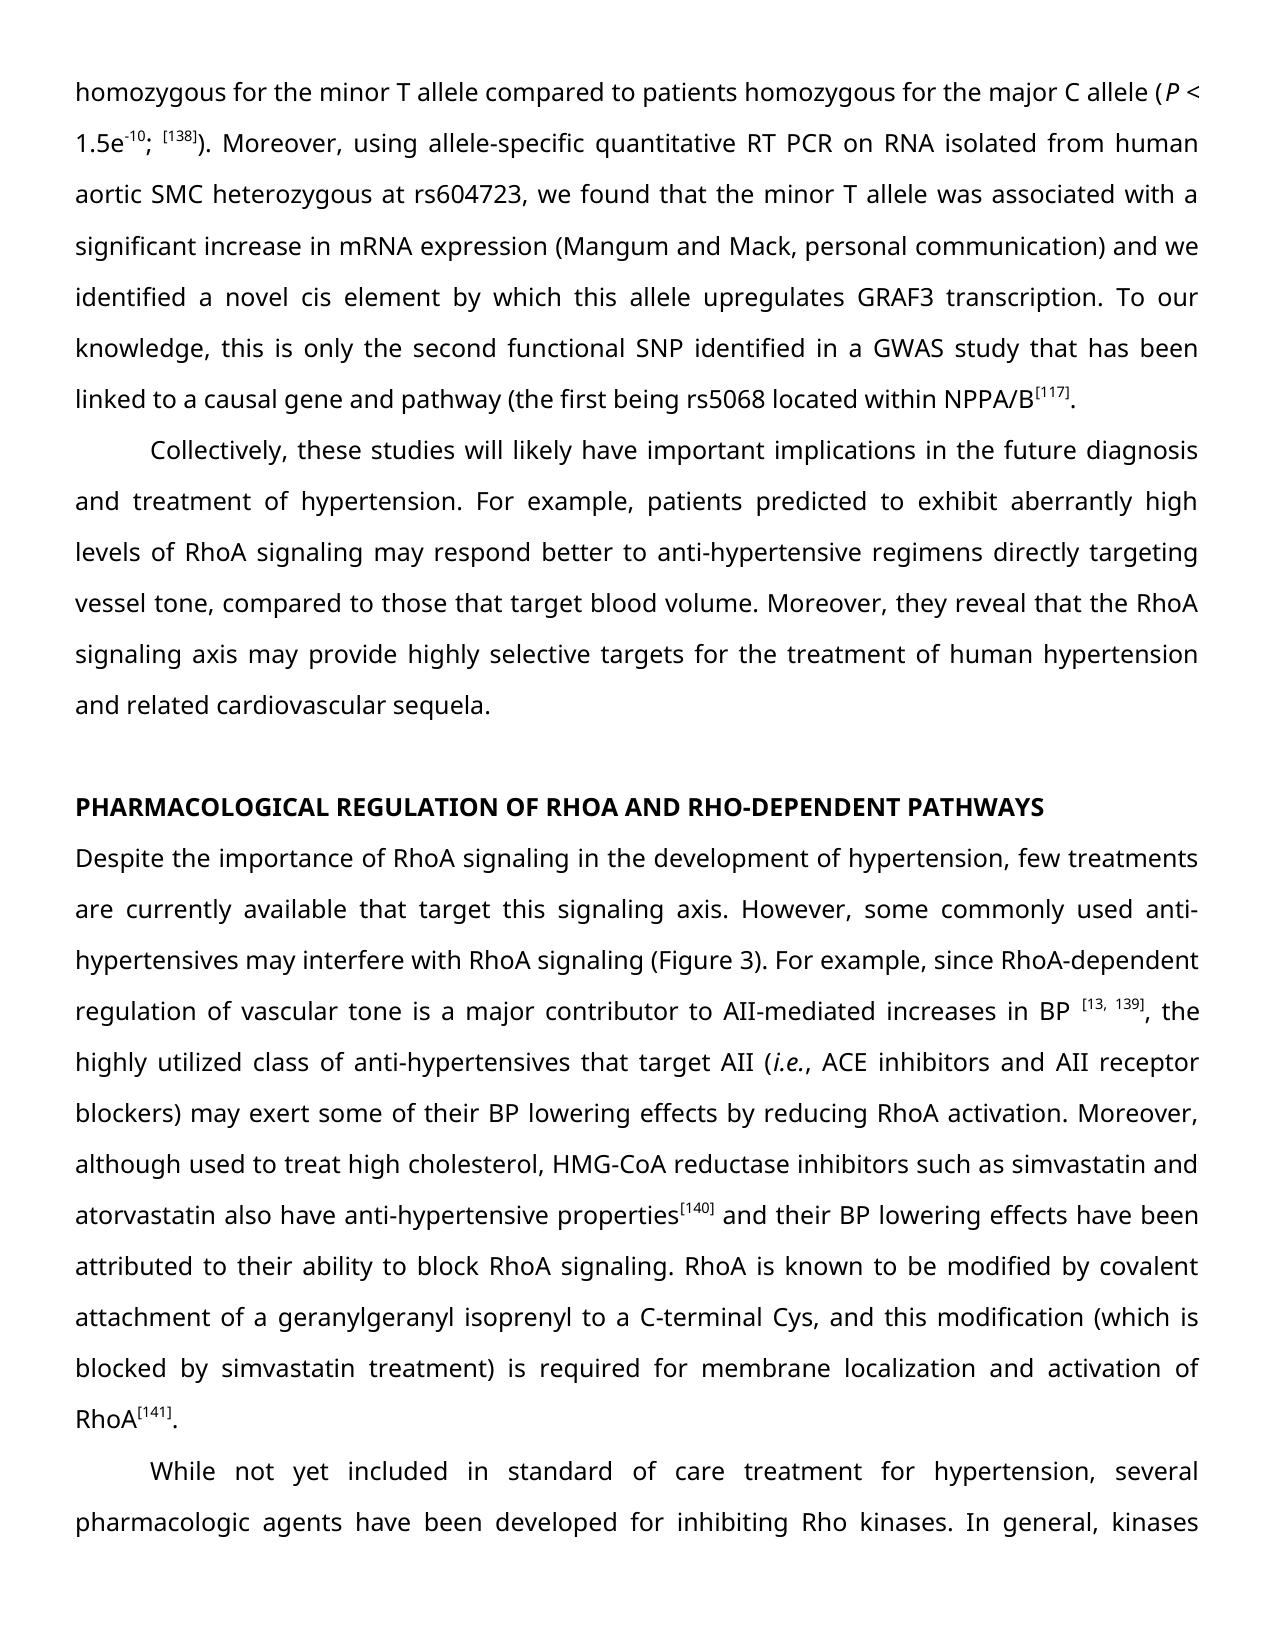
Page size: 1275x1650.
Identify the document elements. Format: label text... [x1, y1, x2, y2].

text Despite the importance of RhoA signaling in the development of hypertension, few treatments are currently available that target this signaling axis. However, some commonly used anti-hypertensives may interfere with RhoA signaling (Figure 3). For example, since RhoA-dependent regulation of vascular tone is a major contributor to AII-mediated increases in BP [13, 139], the highly utilized class of anti-hypertensives that target AII (i.e., ACE inhibitors and AII receptor blockers) may exert some of their BP lowering effects by reducing RhoA activation. Moreover, although used to treat high cholesterol, HMG-CoA reductase inhibitors such as simvastatin and atorvastatin also have anti-hypertensive properties[140] and their BP lowering effects have been attributed to their ability to block RhoA signaling. RhoA is known to be modified by covalent attachment of a geranylgeranyl isoprenyl to a C-terminal Cys, and this modification (which is blocked by simvastatin treatment) is required for membrane localization and activation of RhoA[141]. [75, 841, 1200, 1436]
text Collectively, these studies will likely have important implications in the future diagnosis and treatment of hypertension. For example, patients predicted to exhibit aberrantly high levels of RhoA signaling may respond better to anti-hypertensive regimens directly targeting vessel tone, compared to those that target blood volume. Moreover, they reveal that the RhoA signaling axis may provide highly selective targets for the treatment of human hypertension and related cardiovascular sequela. [75, 432, 1200, 722]
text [75, 75, 1200, 415]
text PHARMACOLOGICAL REGULATION OF RHOA AND RHO-DEPENDENT PATHWAYS [75, 789, 1200, 824]
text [75, 1453, 1200, 1538]
